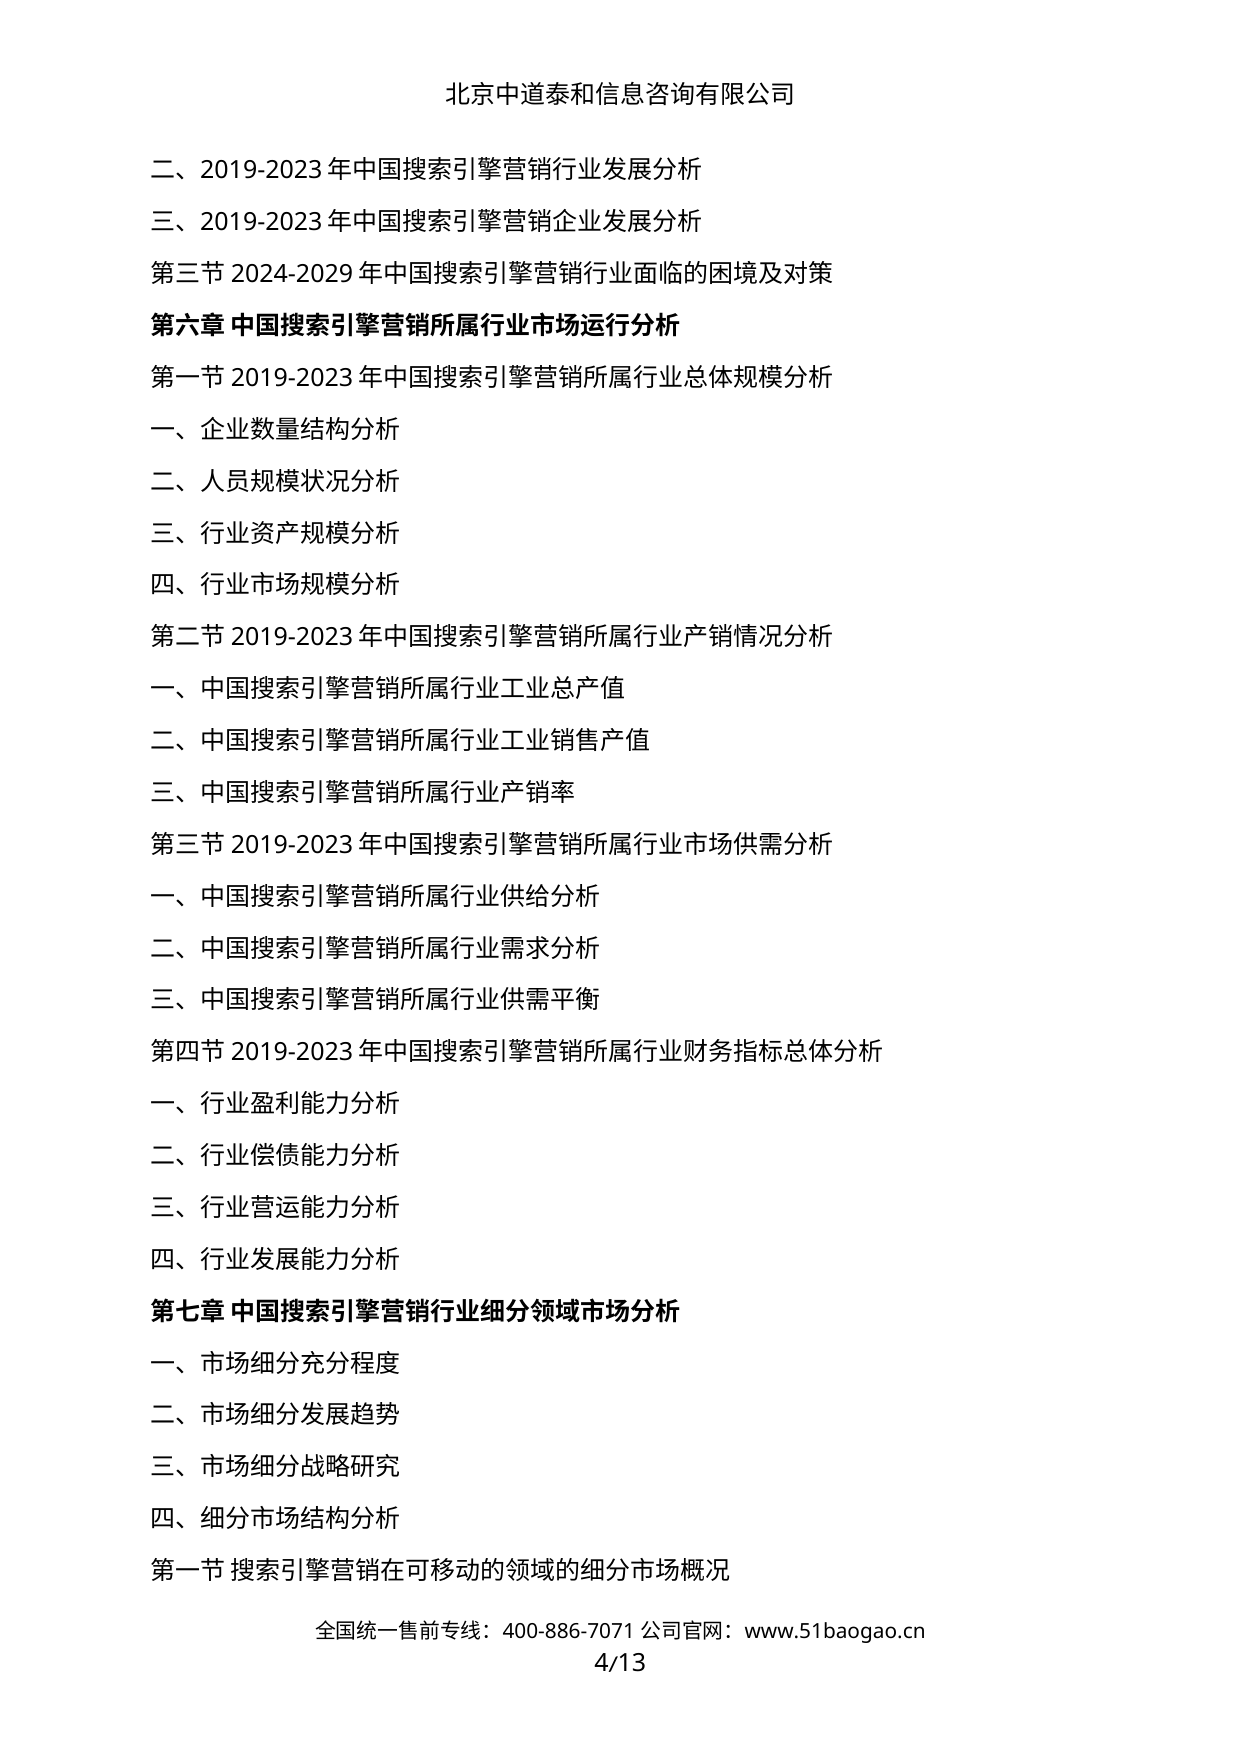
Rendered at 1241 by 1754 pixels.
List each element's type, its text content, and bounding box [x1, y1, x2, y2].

text 二、2019-2023年中国搜索引擎营销行业发展分析 [150, 150, 1090, 186]
text 一、企业数量结构分析 [150, 409, 1090, 446]
text 第一节 搜索引擎营销在可移动的领域的细分市场概况 [150, 1551, 1090, 1587]
text 二、中国搜索引擎营销所属行业工业销售产值 [150, 721, 1090, 757]
text 四、行业发展能力分析 [150, 1239, 1090, 1276]
text 二、中国搜索引擎营销所属行业需求分析 [150, 928, 1090, 964]
text 三、行业营运能力分析 [150, 1187, 1090, 1224]
text 第一节 2019-2023年中国搜索引擎营销所属行业总体规模分析 [150, 357, 1090, 394]
text 一、中国搜索引擎营销所属行业供给分析 [150, 876, 1090, 912]
text 二、市场细分发展趋势 [150, 1395, 1090, 1431]
text 一、中国搜索引擎营销所属行业工业总产值 [150, 669, 1090, 705]
text 第六章 中国搜索引擎营销所属行业市场运行分析 [150, 306, 1090, 342]
text 四、细分市场结构分析 [150, 1499, 1090, 1535]
text 一、行业盈利能力分析 [150, 1084, 1090, 1120]
text 三、市场细分战略研究 [150, 1447, 1090, 1483]
text 二、人员规模状况分析 [150, 461, 1090, 497]
text 三、2019-2023年中国搜索引擎营销企业发展分析 [150, 202, 1090, 238]
text 三、行业资产规模分析 [150, 513, 1090, 549]
text 四、行业市场规模分析 [150, 565, 1090, 601]
text 第三节 2019-2023年中国搜索引擎营销所属行业市场供需分析 [150, 824, 1090, 861]
text 第七章 中国搜索引擎营销行业细分领域市场分析 [150, 1291, 1090, 1327]
text 第三节 2024-2029年中国搜索引擎营销行业面临的困境及对策 [150, 254, 1090, 290]
text 第二节 2019-2023年中国搜索引擎营销所属行业产销情况分析 [150, 617, 1090, 653]
text 第四节 2019-2023年中国搜索引擎营销所属行业财务指标总体分析 [150, 1032, 1090, 1068]
text 二、行业偿债能力分析 [150, 1136, 1090, 1172]
text 一、市场细分充分程度 [150, 1343, 1090, 1379]
text 三、中国搜索引擎营销所属行业产销率 [150, 772, 1090, 809]
text 三、中国搜索引擎营销所属行业供需平衡 [150, 980, 1090, 1016]
